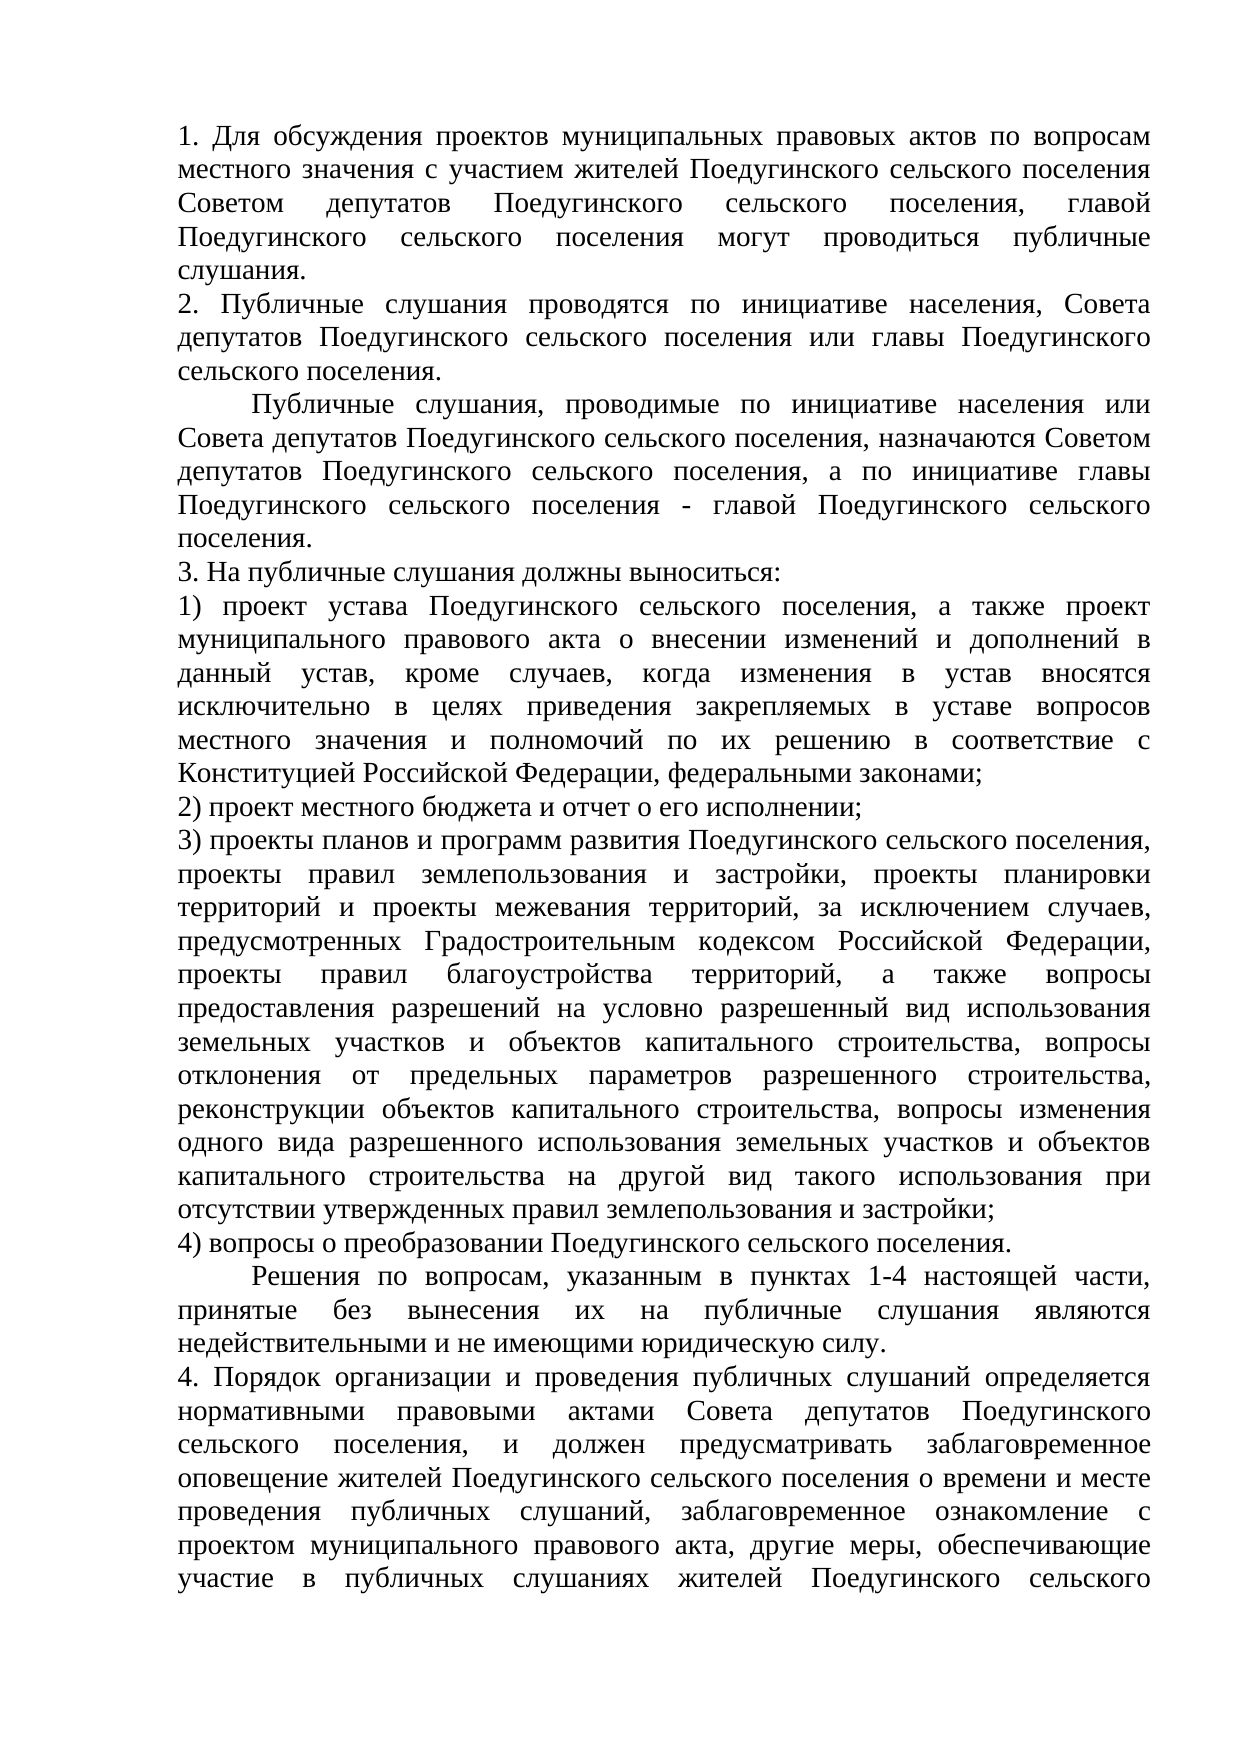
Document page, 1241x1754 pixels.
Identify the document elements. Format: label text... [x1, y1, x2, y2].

text 2) проект местного бюджета и отчет о его исполнении; [177, 789, 1152, 822]
text 2. Публичные слушания проводятся по инициативе населения, Совета депутатов Поедугинского сельского поселения или главы Поедугинского сельского поселения. [177, 286, 1152, 386]
text 3. На публичные слушания должны выноситься: [177, 554, 1152, 588]
text Публичные слушания, проводимые по инициативе населения или Совета депутатов Поедугинского сельского поселения, назначаются Советом депутатов Поедугинского сельского поселения, а по инициативе главы Поедугинского сельского поселения - главой Поедугинского сельского поселения. [177, 386, 1152, 554]
text 3) проекты планов и программ развития Поедугинского сельского поселения, проекты правил землепользования и застройки, проекты планировки территорий и проекты межевания территорий, за исключением случаев, предусмотренных Градостроительным кодексом Российской Федерации, проекты правил благоустройства территорий, а также вопросы предоставления разрешений на условно разрешенный вид использования земельных участков и объектов капитального строительства, вопросы отклонения от предельных параметров разрешенного строительства, реконструкции объектов капитального строительства, вопросы изменения одного вида разрешенного использования земельных участков и объектов капитального строительства на другой вид такого использования при отсутствии утвержденных правил землепользования и застройки; [177, 822, 1152, 1225]
text 1. Для обсуждения проектов муниципальных правовых актов по вопросам местного значения с участием жителей Поедугинского сельского поселения Советом депутатов Поедугинского сельского поселения, главой Поедугинского сельского поселения могут проводиться публичные слушания. [177, 118, 1152, 286]
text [177, 1359, 1152, 1594]
text 1) проект устава Поедугинского сельского поселения, а также проект муниципального правового акта о внесении изменений и дополнений в данный устав, кроме случаев, когда изменения в устав вносятся исключительно в целях приведения закрепляемых в уставе вопросов местного значения и полномочий по их решению в соответствие с Конституцией Российской Федерации, федеральными законами; [177, 588, 1152, 789]
text Решения по вопросам, указанным в пунктах 1-4 настоящей части, принятые без вынесения их на публичные слушания являются недействительными и не имеющими юридическую силу. [177, 1258, 1152, 1359]
text 4) вопросы о преобразовании Поедугинского сельского поселения. [177, 1225, 1152, 1258]
